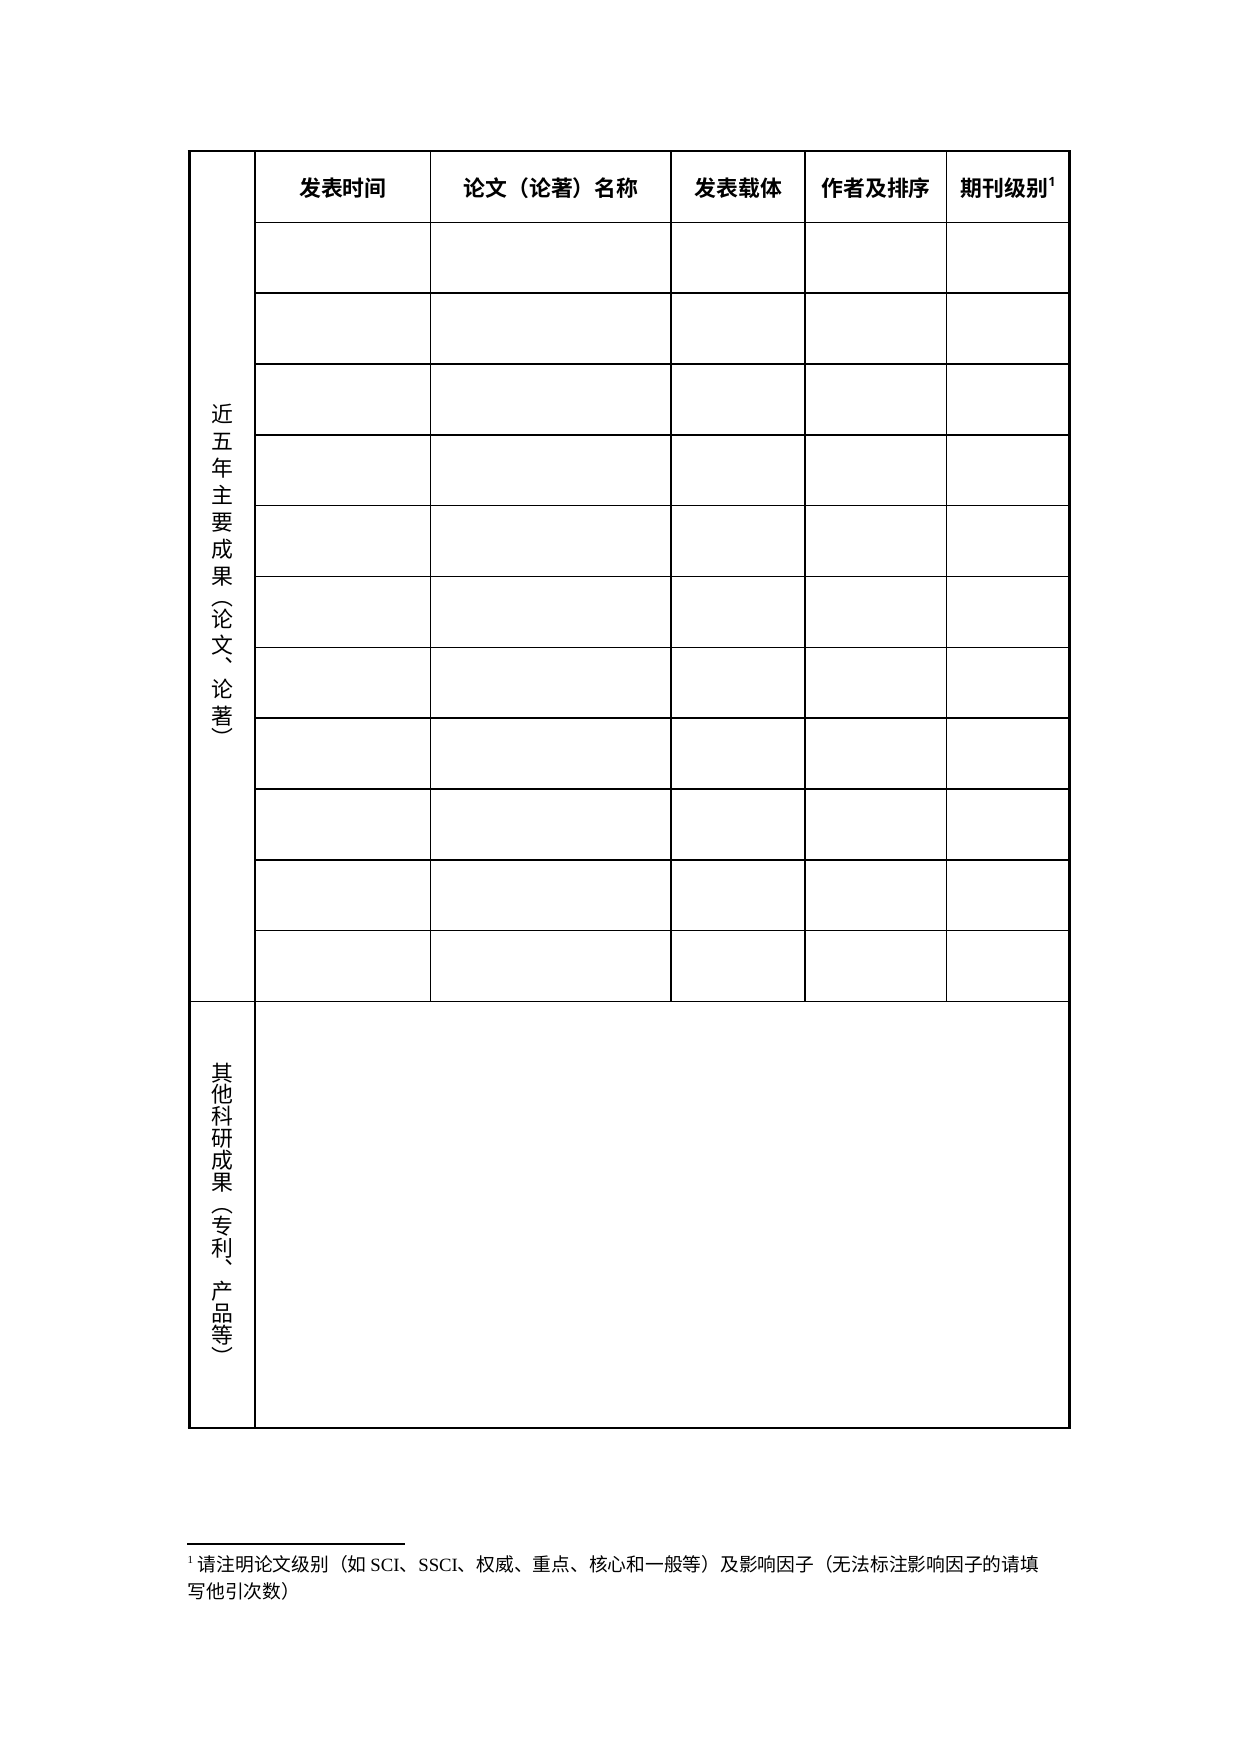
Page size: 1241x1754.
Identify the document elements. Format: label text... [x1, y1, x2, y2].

table_cell [947, 577, 1068, 646]
table_cell [947, 506, 1068, 576]
table_cell [806, 861, 946, 930]
table_cell [947, 294, 1068, 363]
table_cell [256, 861, 430, 930]
table_cell [947, 931, 1068, 1001]
table_cell [256, 223, 430, 292]
table_cell 作者及排序 [806, 152, 946, 221]
table_cell [947, 436, 1068, 505]
table_cell [672, 365, 804, 434]
table_cell [806, 719, 946, 788]
table_cell 论文（论著）名称 [431, 152, 670, 221]
table_cell [672, 861, 804, 930]
table_cell [672, 294, 804, 363]
table_cell [806, 436, 946, 505]
table_cell [431, 223, 670, 292]
table_cell 近 五 年 主 要 成 果（论 文、论 著） [191, 152, 254, 1001]
table_cell 发表载体 [672, 152, 804, 221]
table_cell [947, 861, 1068, 930]
table_cell [256, 931, 430, 1001]
table_cell [672, 648, 804, 717]
table_cell [806, 577, 946, 646]
table_cell [806, 648, 946, 717]
table_cell 期刊级别 [947, 152, 1068, 221]
table_cell [806, 223, 946, 292]
table_cell [947, 719, 1068, 788]
table_cell [672, 436, 804, 505]
table_cell [431, 790, 670, 859]
table_cell [431, 365, 670, 434]
table_cell [672, 506, 804, 576]
table_cell [431, 861, 670, 930]
table_cell [947, 648, 1068, 717]
table_cell [947, 365, 1068, 434]
table_cell [256, 365, 430, 434]
table_cell [672, 577, 804, 646]
table_cell [431, 294, 670, 363]
table_cell 发表时间 [256, 152, 430, 221]
table_cell [947, 223, 1068, 292]
table_cell [256, 577, 430, 646]
table_cell [256, 790, 430, 859]
table_cell [806, 294, 946, 363]
table_cell 其他科研成果（专利、产品等） [191, 1002, 254, 1427]
table_cell [431, 506, 670, 576]
table_cell [256, 294, 430, 363]
table_cell [431, 648, 670, 717]
table_cell [256, 648, 430, 717]
table_cell [431, 577, 670, 646]
table_cell [256, 1002, 1068, 1427]
table_cell [431, 719, 670, 788]
table_cell [256, 506, 430, 576]
table_cell [672, 719, 804, 788]
table_cell [947, 790, 1068, 859]
table_cell [806, 790, 946, 859]
table_cell [672, 223, 804, 292]
table_cell [431, 931, 670, 1001]
table_cell [256, 719, 430, 788]
table_cell [806, 931, 946, 1001]
table_cell [806, 365, 946, 434]
table_cell [431, 436, 670, 505]
table_cell [672, 790, 804, 859]
table_cell [806, 506, 946, 576]
table_cell [672, 931, 804, 1001]
table_cell [256, 436, 430, 505]
